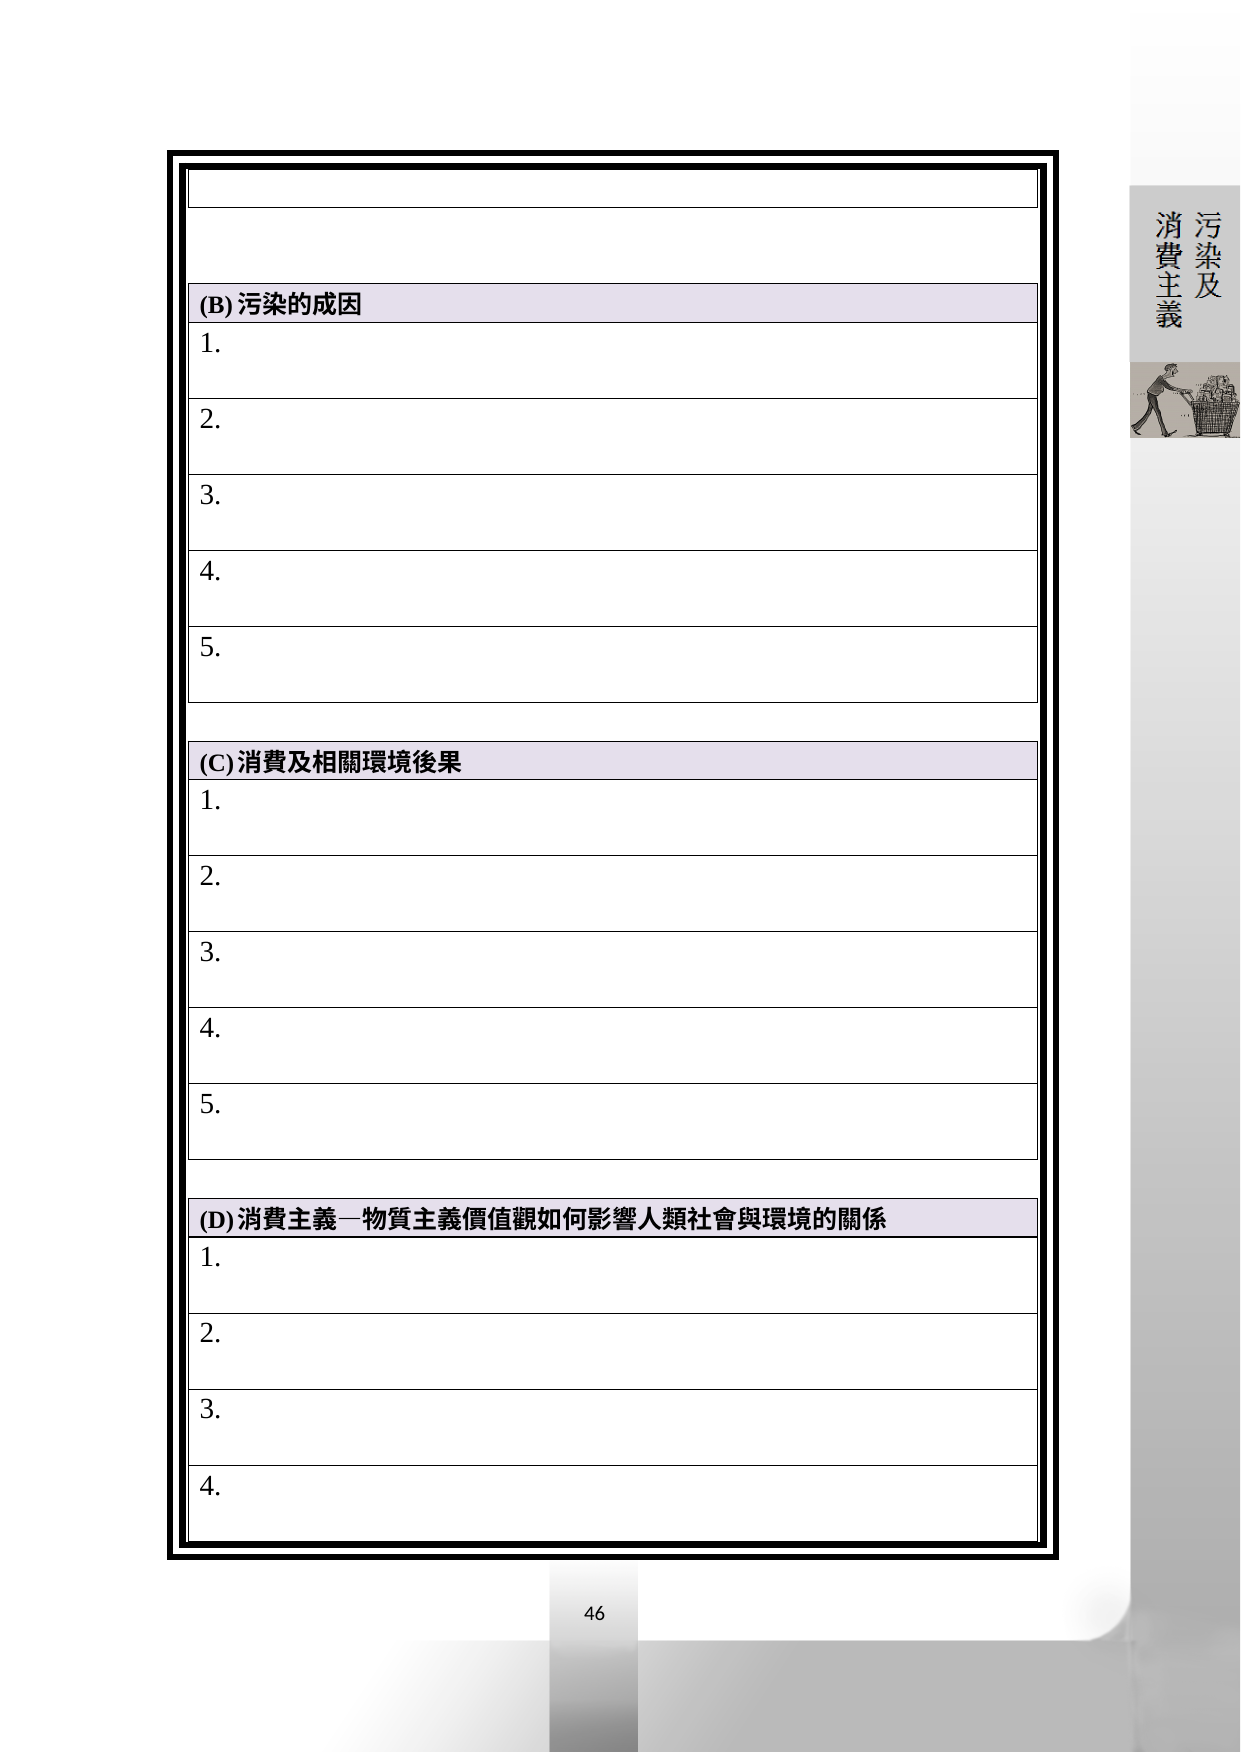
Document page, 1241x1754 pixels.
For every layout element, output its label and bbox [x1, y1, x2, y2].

picture [0, 0, 1241, 1752]
table_header [176, 156, 1050, 1542]
